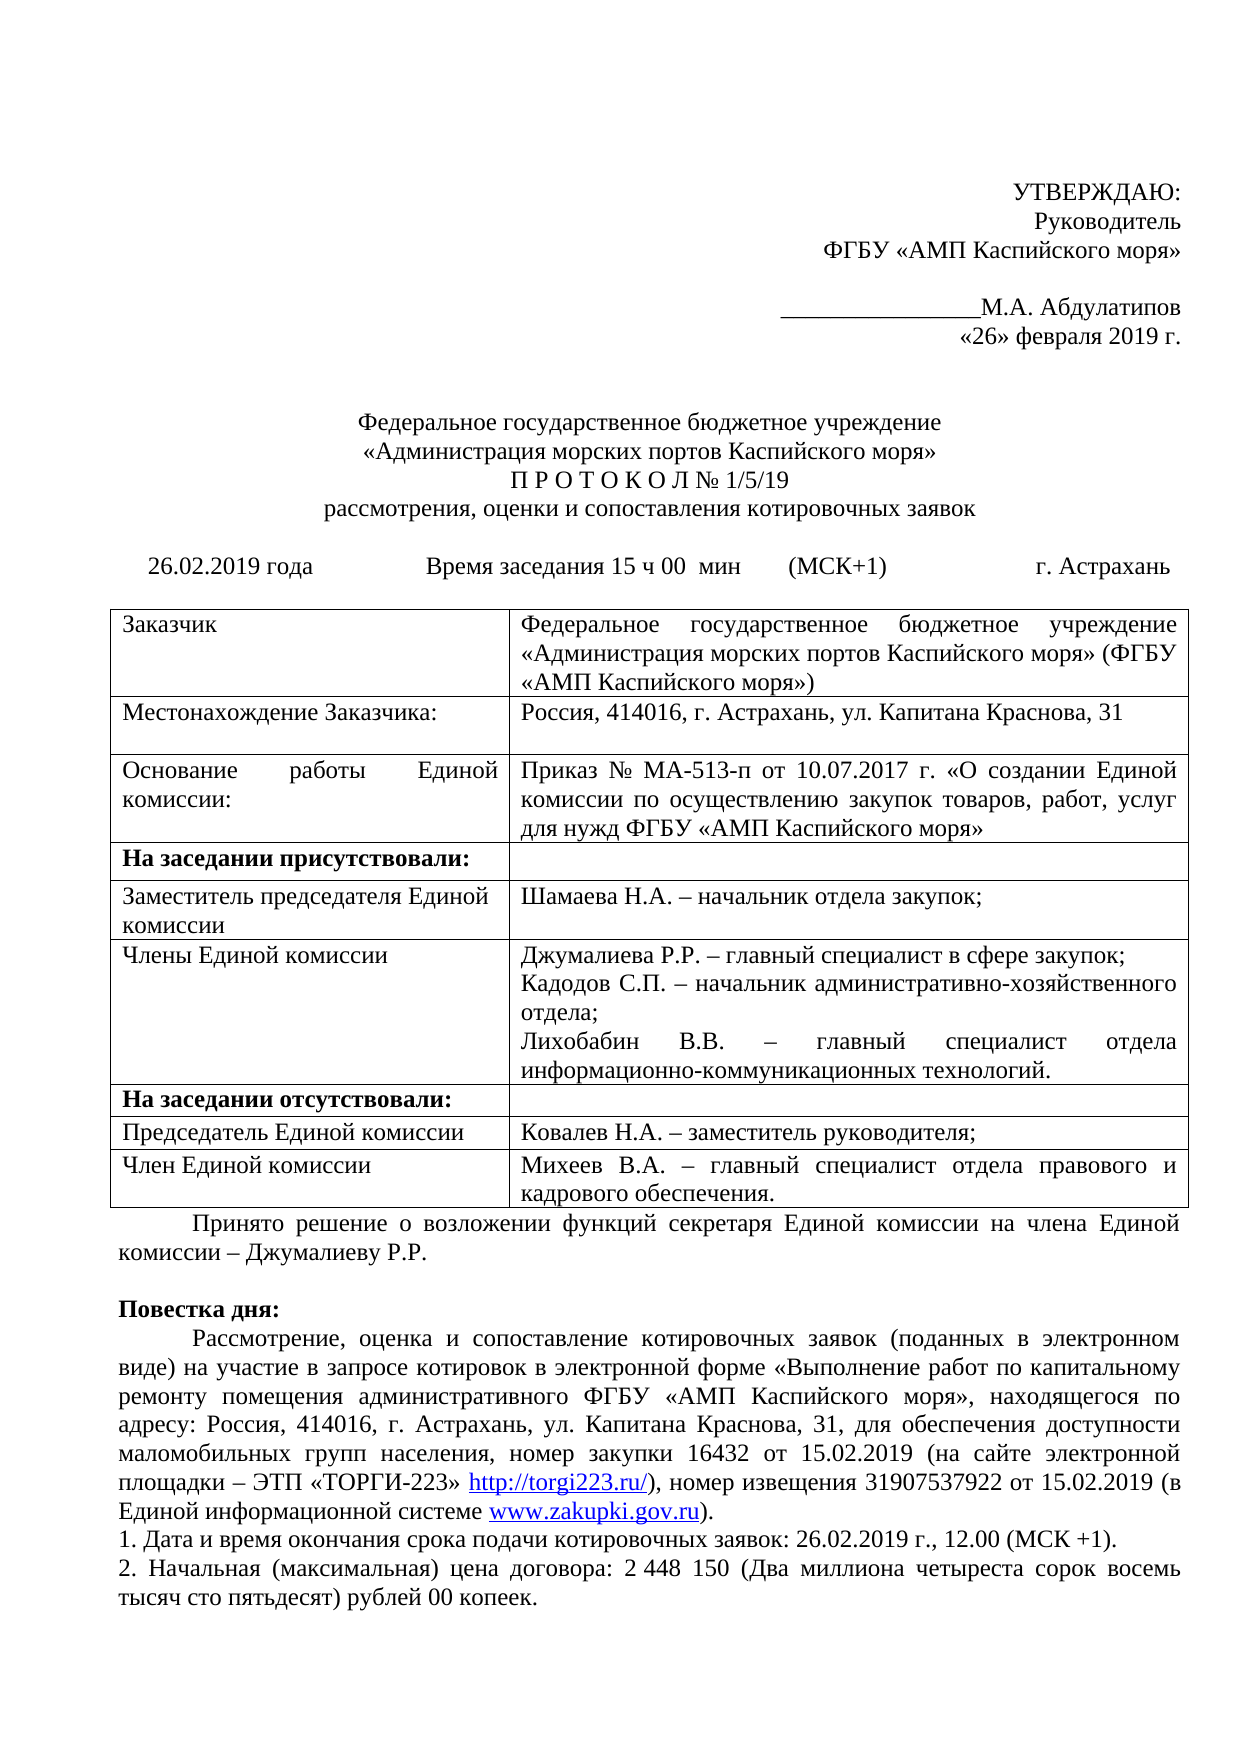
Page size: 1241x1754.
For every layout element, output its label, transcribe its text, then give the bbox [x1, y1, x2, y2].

text 1. Дата и время окончания срока подачи котировочных заявок: 26.02.2019 г., 12.00 (МСК +1). [118, 1524, 1181, 1553]
text «Администрация морских портов Каспийского моря» [118, 436, 1181, 465]
text УТВЕРЖДАЮ: [118, 177, 1181, 206]
text 2. Начальная (максимальная) цена договора: 2 448 150 (Два миллиона четыреста сорок восемь тысяч сто пятьдесят) рублей 00 копеек. [118, 1553, 1181, 1611]
table_cell Местонахождение Заказчика: [111, 697, 509, 754]
text П Р О Т О К О Л № 1/5/19 [118, 465, 1181, 493]
table_cell На заседании отсутствовали: [111, 1085, 509, 1116]
table_cell Председатель Единой комиссии [111, 1117, 509, 1149]
table_cell Россия, 414016, г. Астрахань, ул. Капитана Краснова, 31 [510, 697, 1188, 754]
text рассмотрения, оценки и сопоставления котировочных заявок [118, 493, 1181, 522]
text Федеральное государственное бюджетное учреждение [118, 407, 1181, 436]
text ФГБУ «АМП Каспийского моря» [118, 235, 1181, 263]
table_cell [510, 1085, 1188, 1116]
text «26» февраля 2019 г. [118, 321, 1181, 350]
table_cell Член Единой комиссии [111, 1150, 509, 1207]
text ________________М.А. Абдулатипов [118, 292, 1181, 321]
table_cell Шамаева Н.А. – начальник отдела закупок; [510, 881, 1188, 939]
table_cell Михеев В.А. – главный специалист отдела правового и кадрового обеспечения. [510, 1150, 1188, 1207]
text 26.02.2019 года Время заседания 15 ч 00 мин (МСК+1) г. Астрахань [148, 551, 1181, 580]
table_cell Члены Единой комиссии [111, 940, 509, 1083]
table_header Федеральное государственное бюджетное учреждение «Администрация морских портов Каспийского моря» (ФГБУ «АМП Каспийского моря») [510, 610, 1188, 696]
table_cell На заседании присутствовали: [111, 843, 509, 880]
table_cell Ковалев Н.А. – заместитель руководителя; [510, 1117, 1188, 1149]
text Принято решение о возложении функций секретаря Единой комиссии на члена Единой комиссии – Джумалиеву Р.Р. [118, 1208, 1181, 1266]
text Рассмотрение, оценка и сопоставление котировочных заявок (поданных в электронном виде) на участие в запросе котировок в электронной форме «Выполнение работ по капитальному ремонту помещения административного ФГБУ «АМП Каспийского моря», находящегося по адресу: Россия, 414016, г. Астрахань, ул. Капитана Краснова, 31, для обеспечения доступности маломобильных групп населения, номер закупки 16432 от 15.02.2019 (на сайте электронной площадки – ЭТП «ТОРГИ-223» http://torgi223.ru/), номер извещения 31907537922 от 15.02.2019 (в Единой информационной системе www.zakupki.gov.ru). [118, 1323, 1181, 1524]
text Повестка дня: [118, 1294, 1181, 1323]
text Руководитель [118, 206, 1181, 235]
table_cell Приказ № МА-513-п от 10.07.2017 г. «О создании Единой комиссии по осуществлению закупок товаров, работ, услуг для нужд ФГБУ «АМП Каспийского моря» [510, 755, 1188, 842]
table_cell Джумалиева Р.Р. – главный специалист в сфере закупок; Кадодов С.П. – начальник административно-хозяйственного отдела; Лихобабин В.В. – главный специалист отдела информационно-коммуникационных технологий. [510, 940, 1188, 1083]
table_cell [510, 843, 1188, 880]
table_cell Основание работы Единой комиссии: [111, 755, 509, 842]
table_header Заказчик [111, 610, 509, 696]
table_cell Заместитель председателя Единой комиссии [111, 881, 509, 939]
